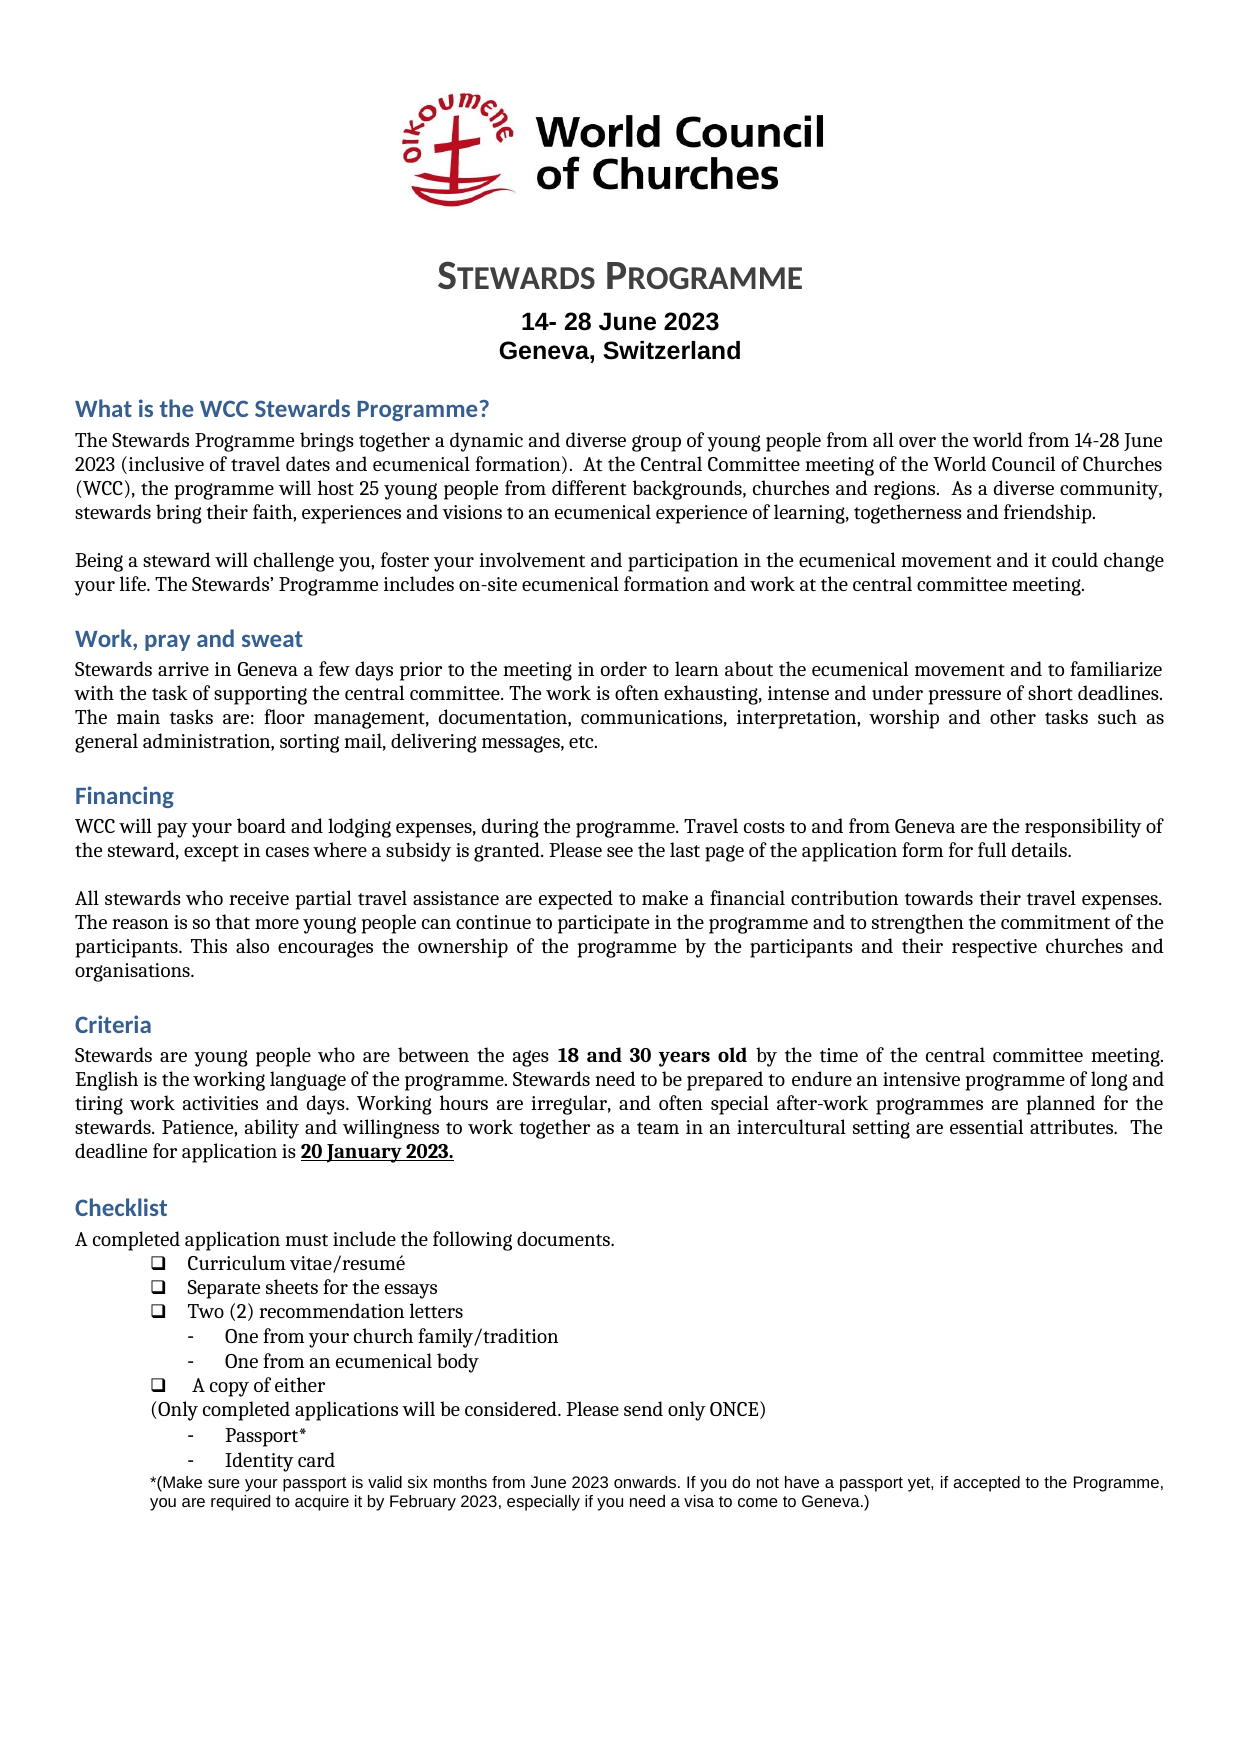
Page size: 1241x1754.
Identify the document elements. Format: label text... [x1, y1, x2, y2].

subtitle Criteria [75, 1009, 1165, 1039]
text All stewards who receive partial travel assistance are expected to make a financial contribution towards their travel expenses. The reason is so that more young people can continue to participate in the programme and to strengthen the commitment of the participants. This also encourages the ownership of the programme by the participants and their respective churches and organisations. [75, 887, 1165, 983]
list Two (2) recommendation letters [150, 1299, 1165, 1323]
subtitle Stewards Programme [75, 249, 1165, 300]
text WCC will pay your board and lodging expenses, during the programme. Travel costs to and from Geneva are the responsibility of the steward, except in cases where a subsidy is granted. Please see the last page of the application form for full details. [75, 815, 1165, 863]
text Geneva, Switzerland [75, 336, 1165, 365]
text Being a steward will challenge you, foster your involvement and participation in the ecumenical movement and it could change your life. The Stewards’ Programme includes on-site ecumenical formation and work at the central committee meeting. [75, 548, 1165, 596]
picture [380, 75, 860, 224]
list One from your church family/tradition [187, 1323, 1165, 1349]
subtitle Checklist [75, 1192, 1165, 1223]
list Passport* [187, 1422, 1165, 1447]
text The Stewards Programme brings together a dynamic and diverse group of young people from all over the world from 14-28 June 2023 (inclusive of travel dates and ecumenical formation). At the Central Committee meeting of the World Council of Churches (WCC), the programme will host 25 young people from different backgrounds, churches and regions. As a diverse community, stewards bring their faith, experiences and visions to an ecumenical experience of learning, togetherness and friendship. [75, 429, 1165, 524]
list Curriculum vitae/resumé [150, 1251, 1165, 1275]
list A copy of either [150, 1374, 1165, 1398]
text (Only completed applications will be considered. Please send only ONCE) [150, 1398, 1165, 1422]
list Identity card [187, 1447, 1165, 1473]
text 14- 28 June 2023 [75, 307, 1165, 336]
text Stewards are young people who are between the ages 18 and 30 years old by the time of the central committee meeting. English is the working language of the programme. Stewards need to be prepared to endure an intensive programme of long and tiring work activities and days. Working hours are irregular, and often special after-work programmes are planned for the stewards. Patience, ability and willingness to work together as a team in an intercultural setting are essential attributes. The deadline for application is 20 January 2023. [75, 1044, 1165, 1164]
subtitle Financing [75, 780, 1165, 810]
text A completed application must include the following documents. [75, 1227, 1165, 1251]
list One from an ecumenical body [187, 1349, 1165, 1374]
text Stewards arrive in Geneva a few days prior to the meeting in order to learn about the ecumenical movement and to familiarize with the task of supporting the central committee. The work is often exhausting, intense and under pressure of short deadlines. The main tasks are: floor management, documentation, communications, interpretation, worship and other tasks such as general administration, sorting mail, delivering messages, etc. [75, 658, 1165, 753]
subtitle What is the WCC Stewards Programme? [75, 394, 1165, 424]
subtitle Work, pray and sweat [75, 623, 1165, 653]
list *(Make sure your passport is valid six months from June 2023 onwards. If you do not have a passport yet, if accepted to the Programme, you are required to acquire it by February 2023, especially if you need a visa to come to Geneva.) [150, 1473, 1165, 1511]
list Separate sheets for the essays [150, 1275, 1165, 1299]
